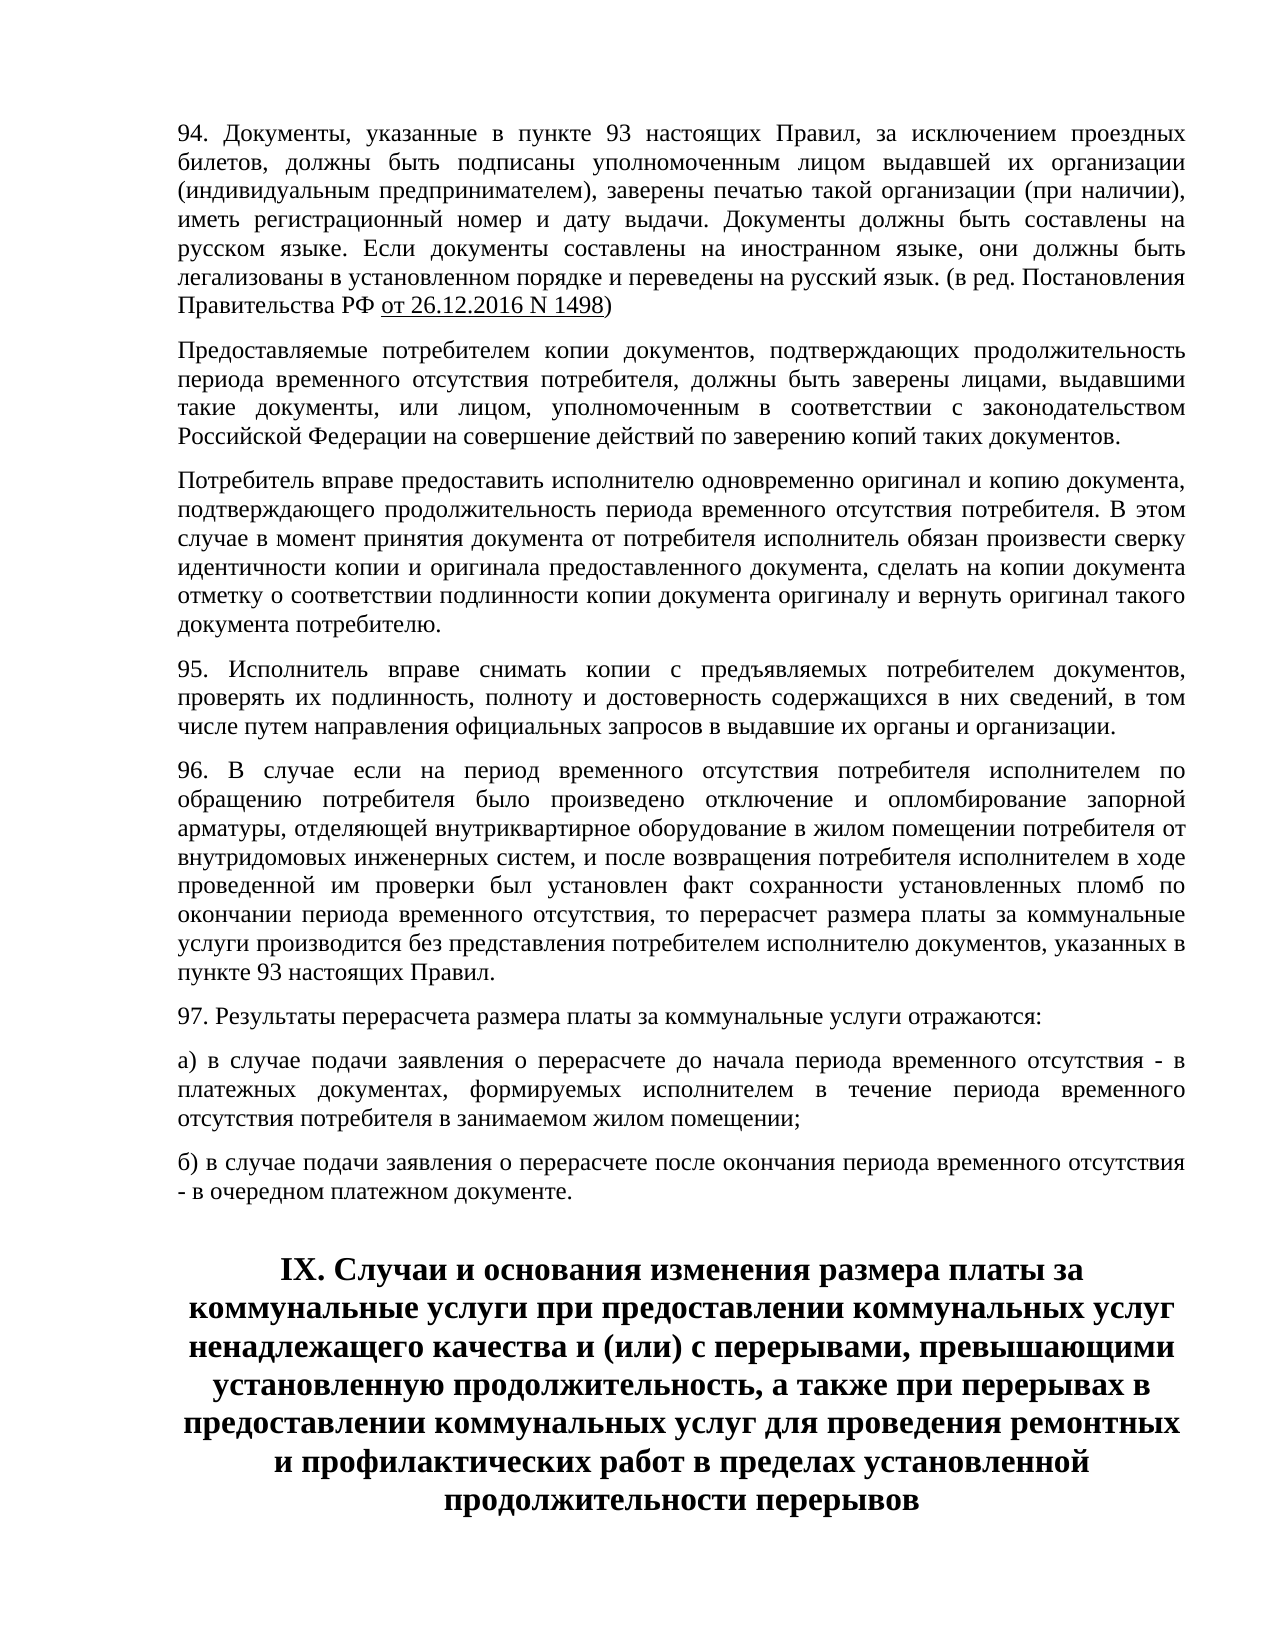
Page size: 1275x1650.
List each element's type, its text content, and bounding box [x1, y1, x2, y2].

text 96. В случае если на период временного отсутствия потребителя исполнителем по обращению потребителя было произведено отключение и опломбирование запорной арматуры, отделяющей внутриквартирное оборудование в жилом помещении потребителя от внутридомовых инженерных систем, и после возвращения потребителя исполнителем в ходе проведенной им проверки был установлен факт сохранности установленных пломб по окончании периода временного отсутствия, то перерасчет размера платы за коммунальные услуги производится без представления потребителем исполнителю документов, указанных в пункте 93 настоящих Правил. [177, 756, 1186, 986]
text IX. Случаи и основания изменения размера платы за коммунальные услуги при предоставлении коммунальных услуг ненадлежащего качества и (или) с перерывами, превышающими установленную продолжительность, а также при перерывах в предоставлении коммунальных услуг для проведения ремонтных и профилактических работ в пределах установленной продолжительности перерывов [177, 1249, 1186, 1518]
text а) в случае подачи заявления о перерасчете до начала периода временного отсутствия - в платежных документах, формируемых исполнителем в течение периода временного отсутствия потребителя в занимаемом жилом помещении; [177, 1046, 1186, 1132]
text 97. Результаты перерасчета размера платы за коммунальные услуги отражаются: [177, 1001, 1186, 1030]
text 94. Документы, указанные в пункте 93 настоящих Правил, за исключением проездных билетов, должны быть подписаны уполномоченным лицом выдавшей их организации (индивидуальным предпринимателем), заверены печатью такой организации (при наличии), иметь регистрационный номер и дату выдачи. Документы должны быть составлены на русском языке. Если документы составлены на иностранном языке, они должны быть легализованы в установленном порядке и переведены на русский язык. (в ред. Постановления Правительства РФ от 26.12.2016 N 1498) [177, 118, 1186, 319]
text 95. Исполнитель вправе снимать копии с предъявляемых потребителем документов, проверять их подлинность, полноту и достоверность содержащихся в них сведений, в том числе путем направления официальных запросов в выдавшие их органы и организации. [177, 654, 1186, 740]
text б) в случае подачи заявления о перерасчете после окончания периода временного отсутствия - в очередном платежном документе. [177, 1147, 1186, 1205]
text Предоставляемые потребителем копии документов, подтверждающих продолжительность периода временного отсутствия потребителя, должны быть заверены лицами, выдавшими такие документы, или лицом, уполномоченным в соответствии с законодательством Российской Федерации на совершение действий по заверению копий таких документов. [177, 335, 1186, 450]
text Потребитель вправе предоставить исполнителю одновременно оригинал и копию документа, подтверждающего продолжительность периода временного отсутствия потребителя. В этом случае в момент принятия документа от потребителя исполнитель обязан произвести сверку идентичности копии и оригинала предоставленного документа, сделать на копии документа отметку о соответствии подлинности копии документа оригиналу и вернуть оригинал такого документа потребителю. [177, 466, 1186, 638]
